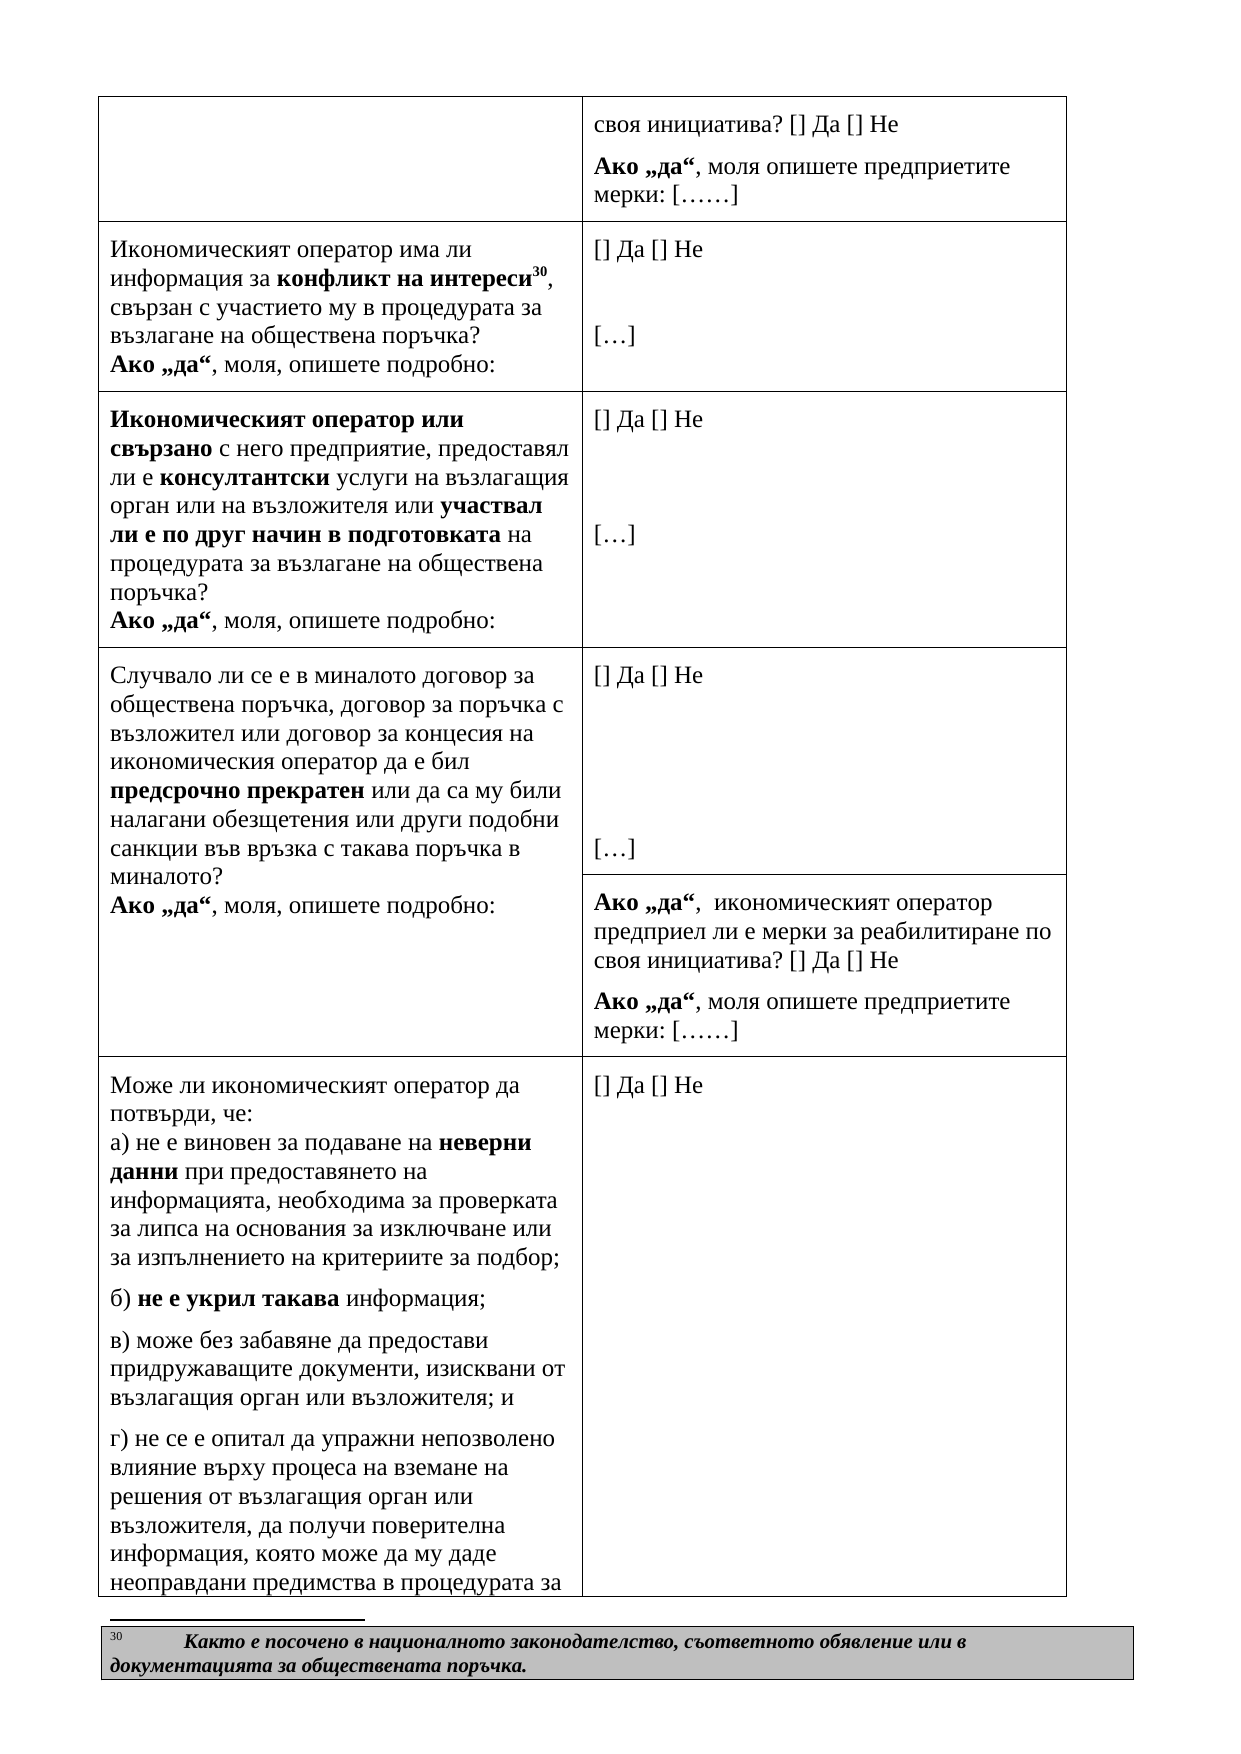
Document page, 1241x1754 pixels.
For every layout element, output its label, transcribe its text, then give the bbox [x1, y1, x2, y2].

table_cell [] Да [] Не [583, 1057, 1066, 1596]
table_cell Икономическият оператор има ли информация за конфликт на интереси, свързан с участието му в процедурата за възлагане на обществена поръчка? Ако „да“, моля, опишете подробно: [99, 222, 582, 391]
table_cell [] Да [] Не […] [583, 648, 1066, 874]
table_cell [] Да [] Не […] [583, 222, 1066, 391]
table_cell Случвало ли се е в миналото договор за обществена поръчка, договор за поръчка с възложител или договор за концесия на икономическия оператор да е бил предсрочно прекратен или да са му били налагани обезщетения или други подобни санкции във връзка с такава поръчка в миналото? Ако „да“, моля, опишете подробно: [99, 648, 582, 1056]
table_cell [] Да [] Не […] [583, 392, 1066, 647]
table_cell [583, 97, 1066, 221]
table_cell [99, 1057, 582, 1596]
table_cell Икономическият оператор или свързано с него предприятие, предоставял ли е консултантски услуги на възлагащия орган или на възложителя или участвал ли е по друг начин в подготовката на процедурата за възлагане на обществена поръчка? Ако „да“, моля, опишете подробно: [99, 392, 582, 647]
